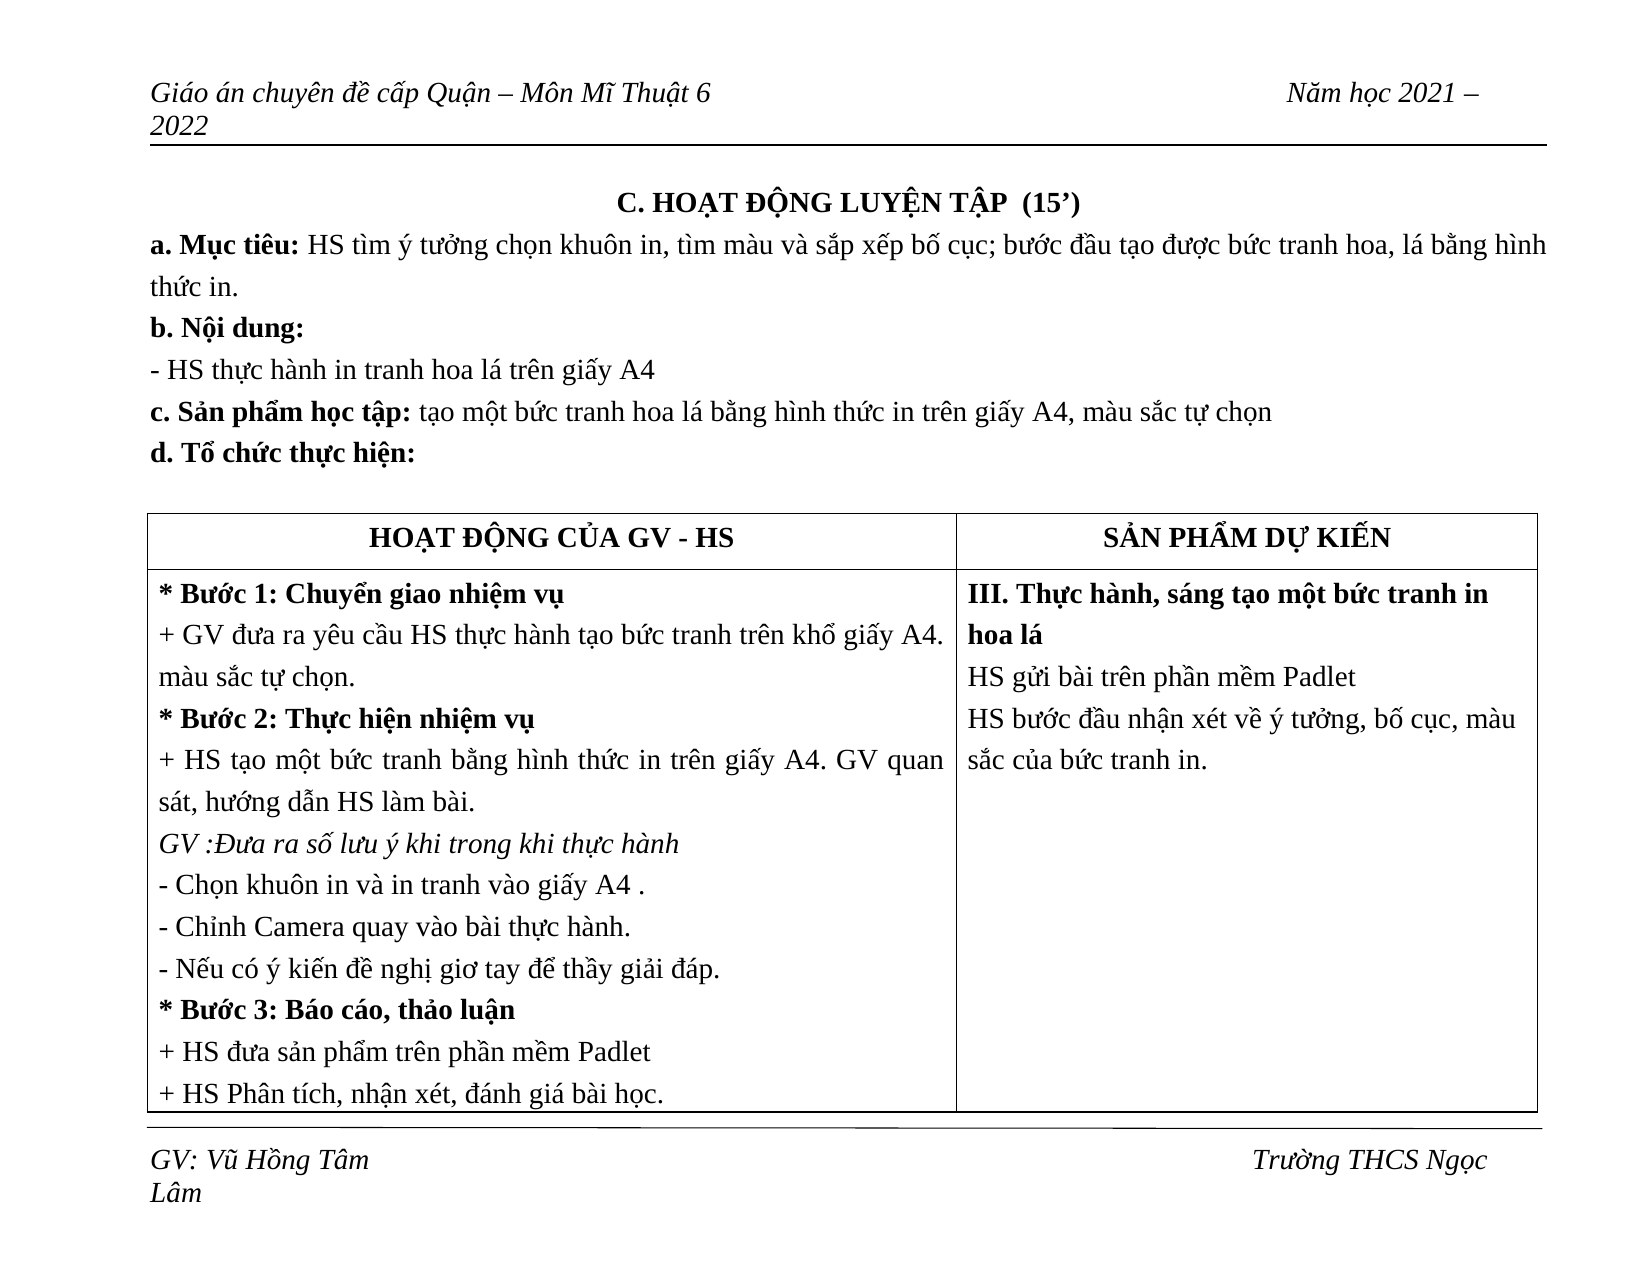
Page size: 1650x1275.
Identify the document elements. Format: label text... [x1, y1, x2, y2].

text c. Sản phẩm học tập: tạo một bức tranh hoa lá bằng hình thức in trên giấy A4, màu sắc tự chọn [150, 388, 1547, 429]
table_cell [957, 570, 1537, 1111]
text - HS thực hành in tranh hoa lá trên giấy A4 [150, 346, 1547, 388]
text a. Mục tiêu: HS tìm ý tưởng chọn khuôn in, tìm màu và sắp xếp bố cục; bước đầu tạo được bức tranh hoa, lá bằng hình thức in. [150, 221, 1547, 304]
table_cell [148, 570, 956, 1111]
text C. HOẠT ĐỘNG LUYỆN TẬP (15’) [150, 179, 1547, 221]
table_header HOẠT ĐỘNG CỦA GV - HS [148, 514, 956, 569]
text d. Tổ chức thực hiện: [150, 429, 1547, 471]
table_header SẢN PHẨM DỰ KIẾN [957, 514, 1537, 569]
text b. Nội dung: [150, 304, 1547, 346]
